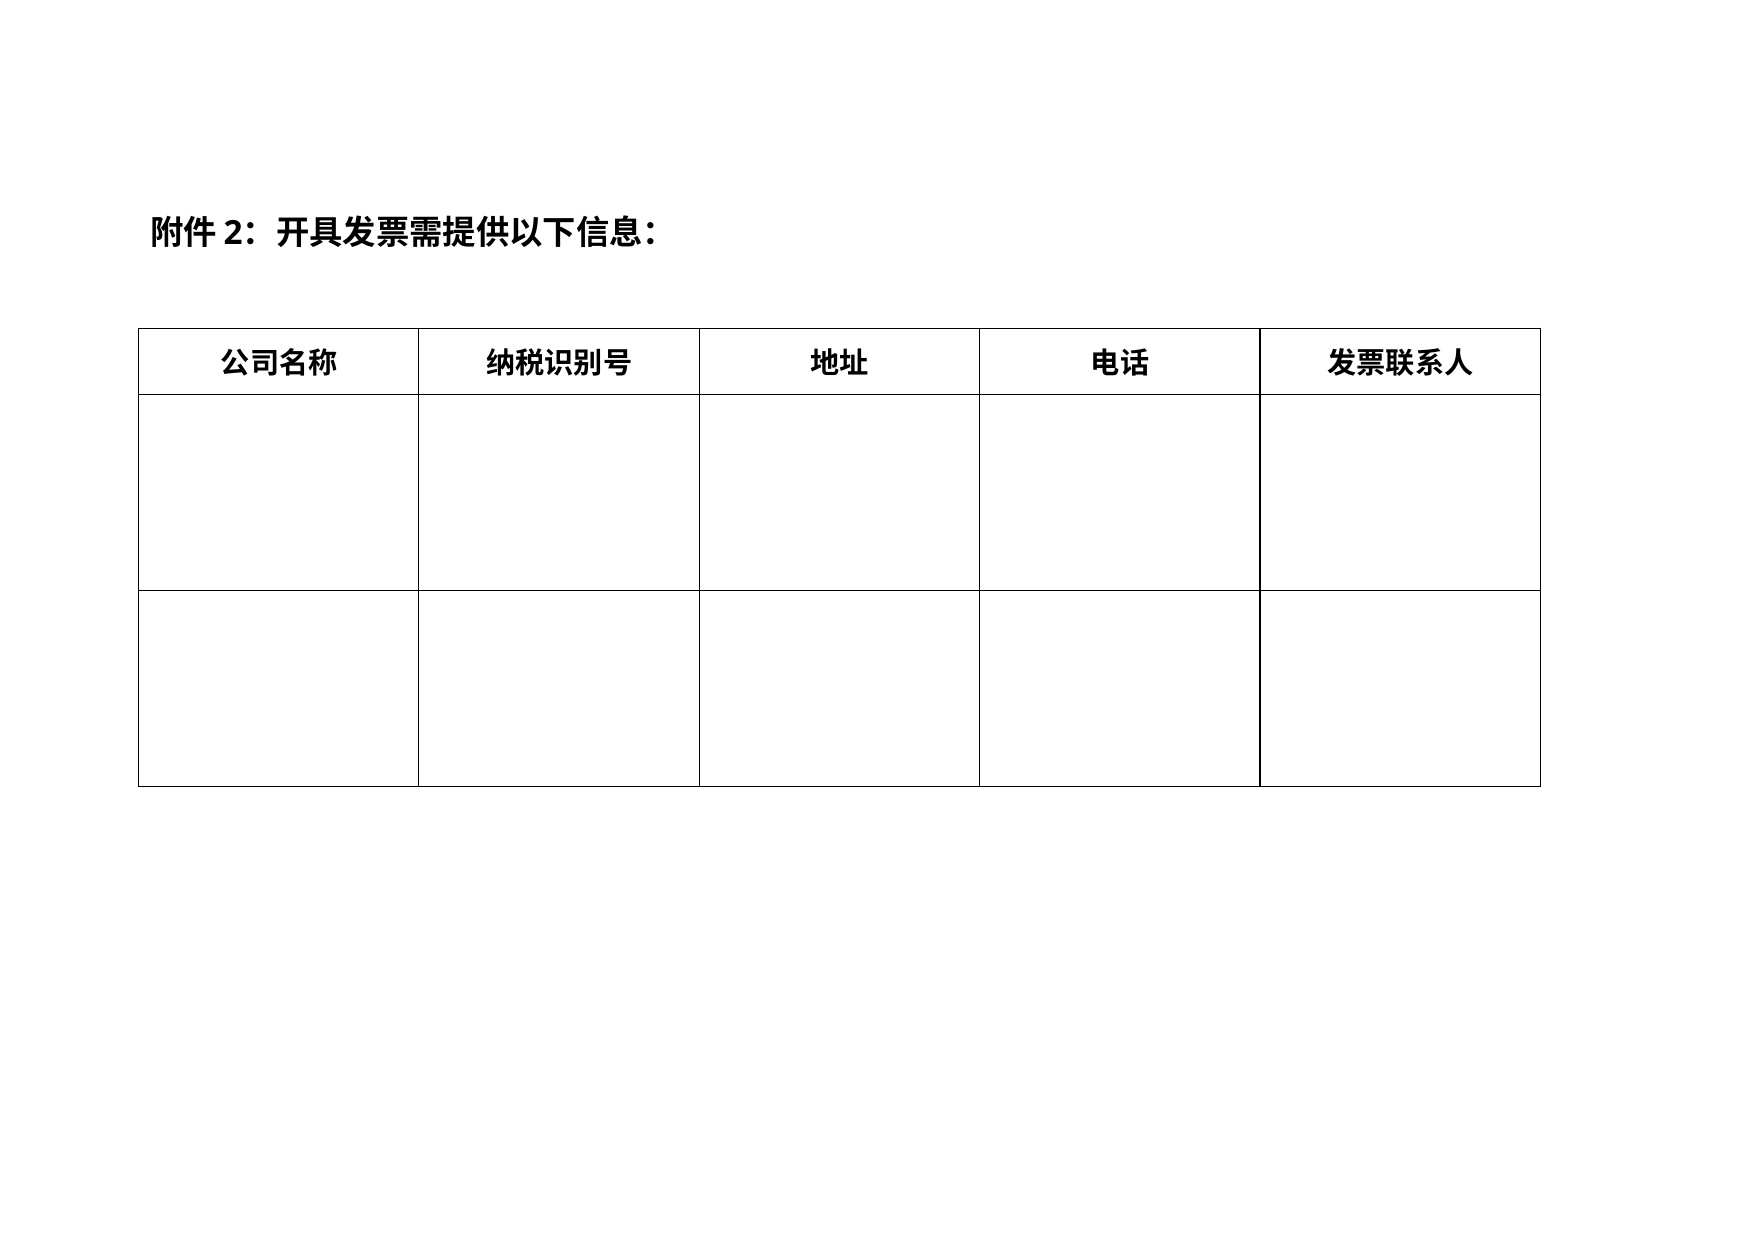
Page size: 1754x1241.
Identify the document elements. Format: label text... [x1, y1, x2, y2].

table_cell [1261, 591, 1540, 786]
text 附件2：开具发票需提供以下信息： [150, 198, 1604, 263]
table_header 地址 [700, 329, 979, 394]
table_header 公司名称 [139, 329, 418, 394]
table_cell [419, 591, 699, 786]
table_cell [700, 395, 979, 590]
table_cell [700, 591, 979, 786]
table_header 发票联系人 [1261, 329, 1540, 394]
table_cell [1261, 395, 1540, 590]
table_cell [139, 591, 418, 786]
table_cell [980, 395, 1259, 590]
table_cell [419, 395, 699, 590]
table_header 纳税识别号 [419, 329, 699, 394]
table_cell [139, 395, 418, 590]
table_header 电话 [980, 329, 1259, 394]
table_cell [980, 591, 1259, 786]
